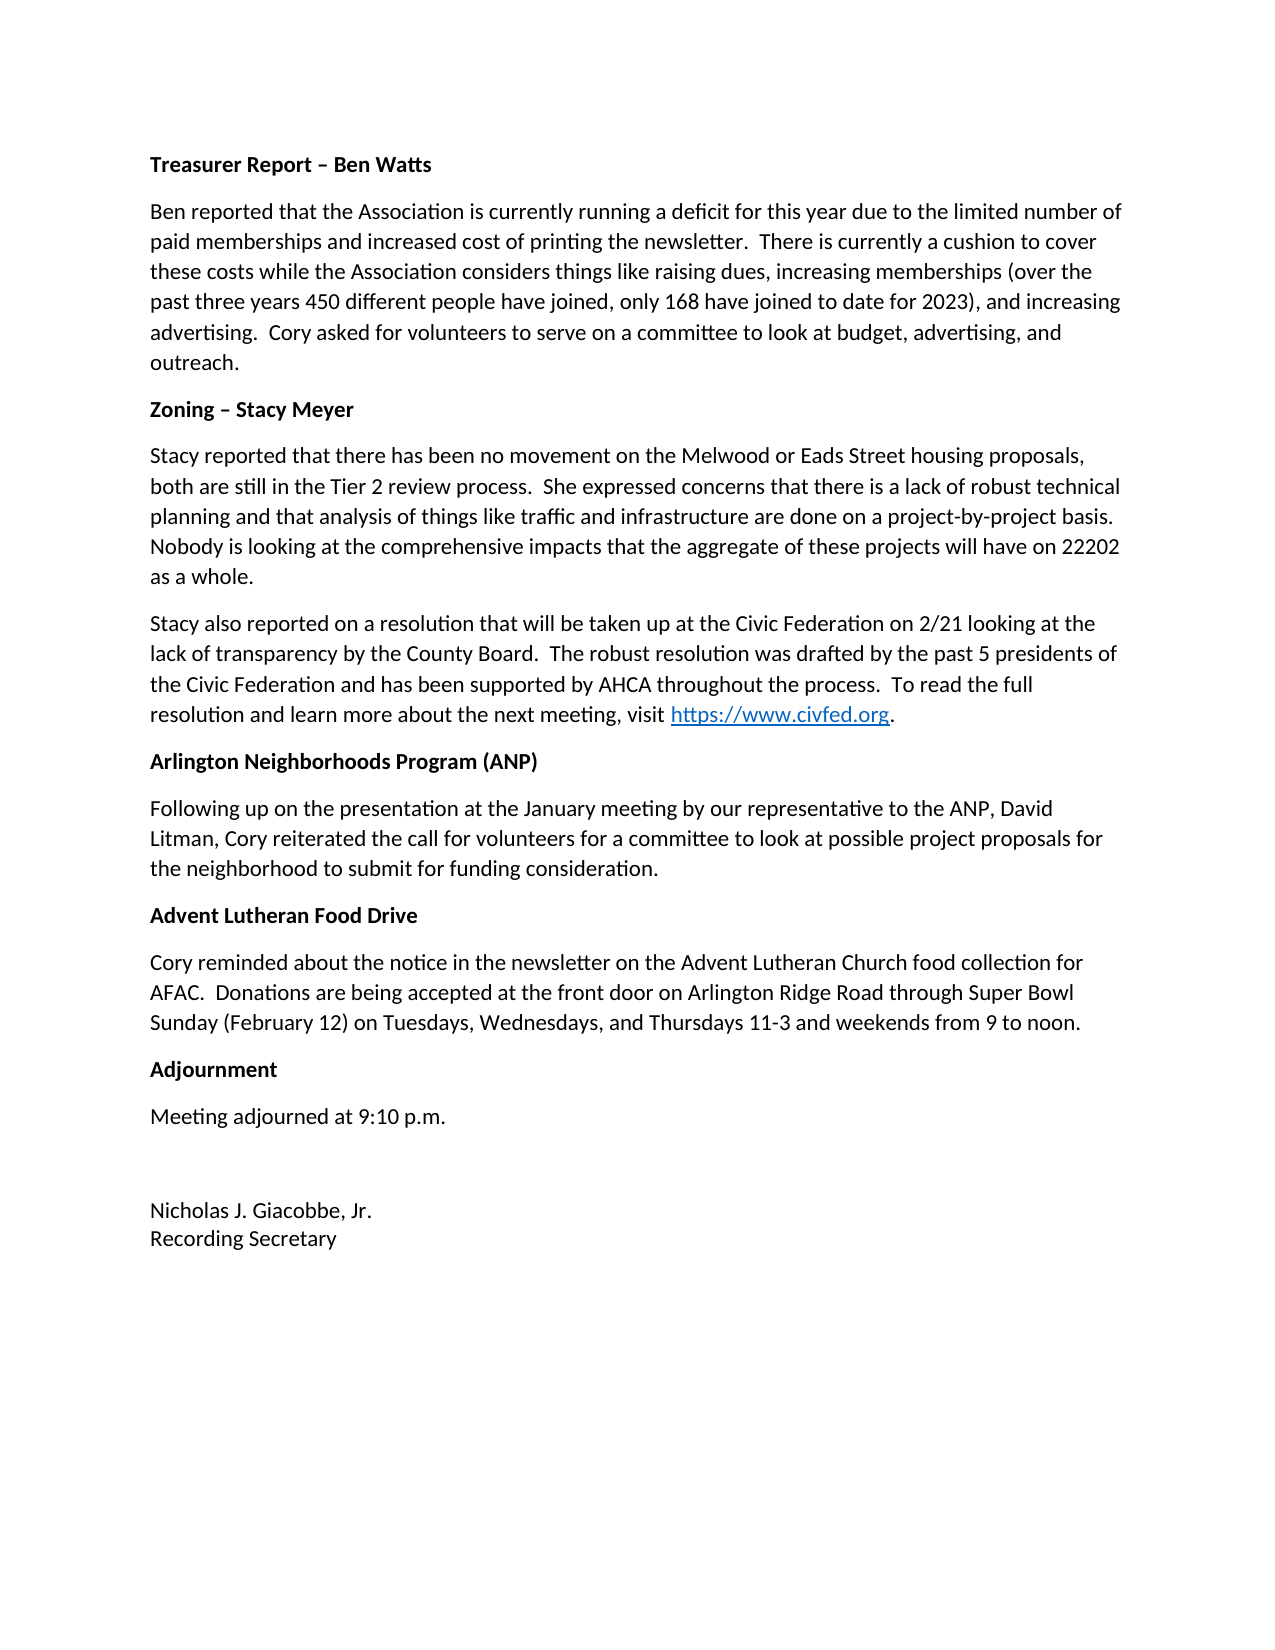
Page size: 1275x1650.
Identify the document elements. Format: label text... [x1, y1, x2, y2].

text Adjournment [150, 1055, 1125, 1083]
text Treasurer Report – Ben Watts [150, 150, 1125, 178]
text Zoning – Stacy Meyer [150, 395, 1125, 423]
text Following up on the presentation at the January meeting by our representative to the ANP, David Litman, Cory reiterated the call for volunteers for a committee to look at possible project proposals for the neighborhood to submit for funding consideration. [150, 794, 1125, 882]
text Recording Secretary [150, 1224, 1125, 1252]
text Arlington Neighborhoods Program (ANP) [150, 747, 1125, 775]
text Cory reminded about the notice in the newsletter on the Advent Lutheran Church food collection for AFAC. Donations are being accepted at the front door on Arlington Ridge Road through Super Bowl Sunday (February 12) on Tuesdays, Wednesdays, and Thursdays 11-3 and weekends from 9 to noon. [150, 948, 1125, 1036]
text Advent Lutheran Food Drive [150, 901, 1125, 929]
text Stacy reported that there has been no movement on the Melwood or Eads Street housing proposals, both are still in the Tier 2 review process. She expressed concerns that there is a lack of robust technical planning and that analysis of things like traffic and infrastructure are done on a project-by-project basis. Nobody is looking at the comprehensive impacts that the aggregate of these projects will have on 22202 as a whole. [150, 442, 1125, 591]
text Nicholas J. Giacobbe, Jr. [150, 1196, 1125, 1224]
text Stacy also reported on a resolution that will be taken up at the Civic Federation on 2/21 looking at the lack of transparency by the County Board. The robust resolution was drafted by the past 5 presidents of the Civic Federation and has been supported by AHCA throughout the process. To read the full resolution and learn more about the next meeting, visit https://www.civfed.org. [150, 609, 1125, 728]
text Meeting adjourned at 9:10 p.m. [150, 1102, 1125, 1130]
text Ben reported that the Association is currently running a deficit for this year due to the limited number of paid memberships and increased cost of printing the newsletter. There is currently a cushion to cover these costs while the Association considers things like raising dues, increasing memberships (over the past three years 450 different people have joined, only 168 have joined to date for 2023), and increasing advertising. Cory asked for volunteers to serve on a committee to look at budget, advertising, and outreach. [150, 197, 1125, 376]
